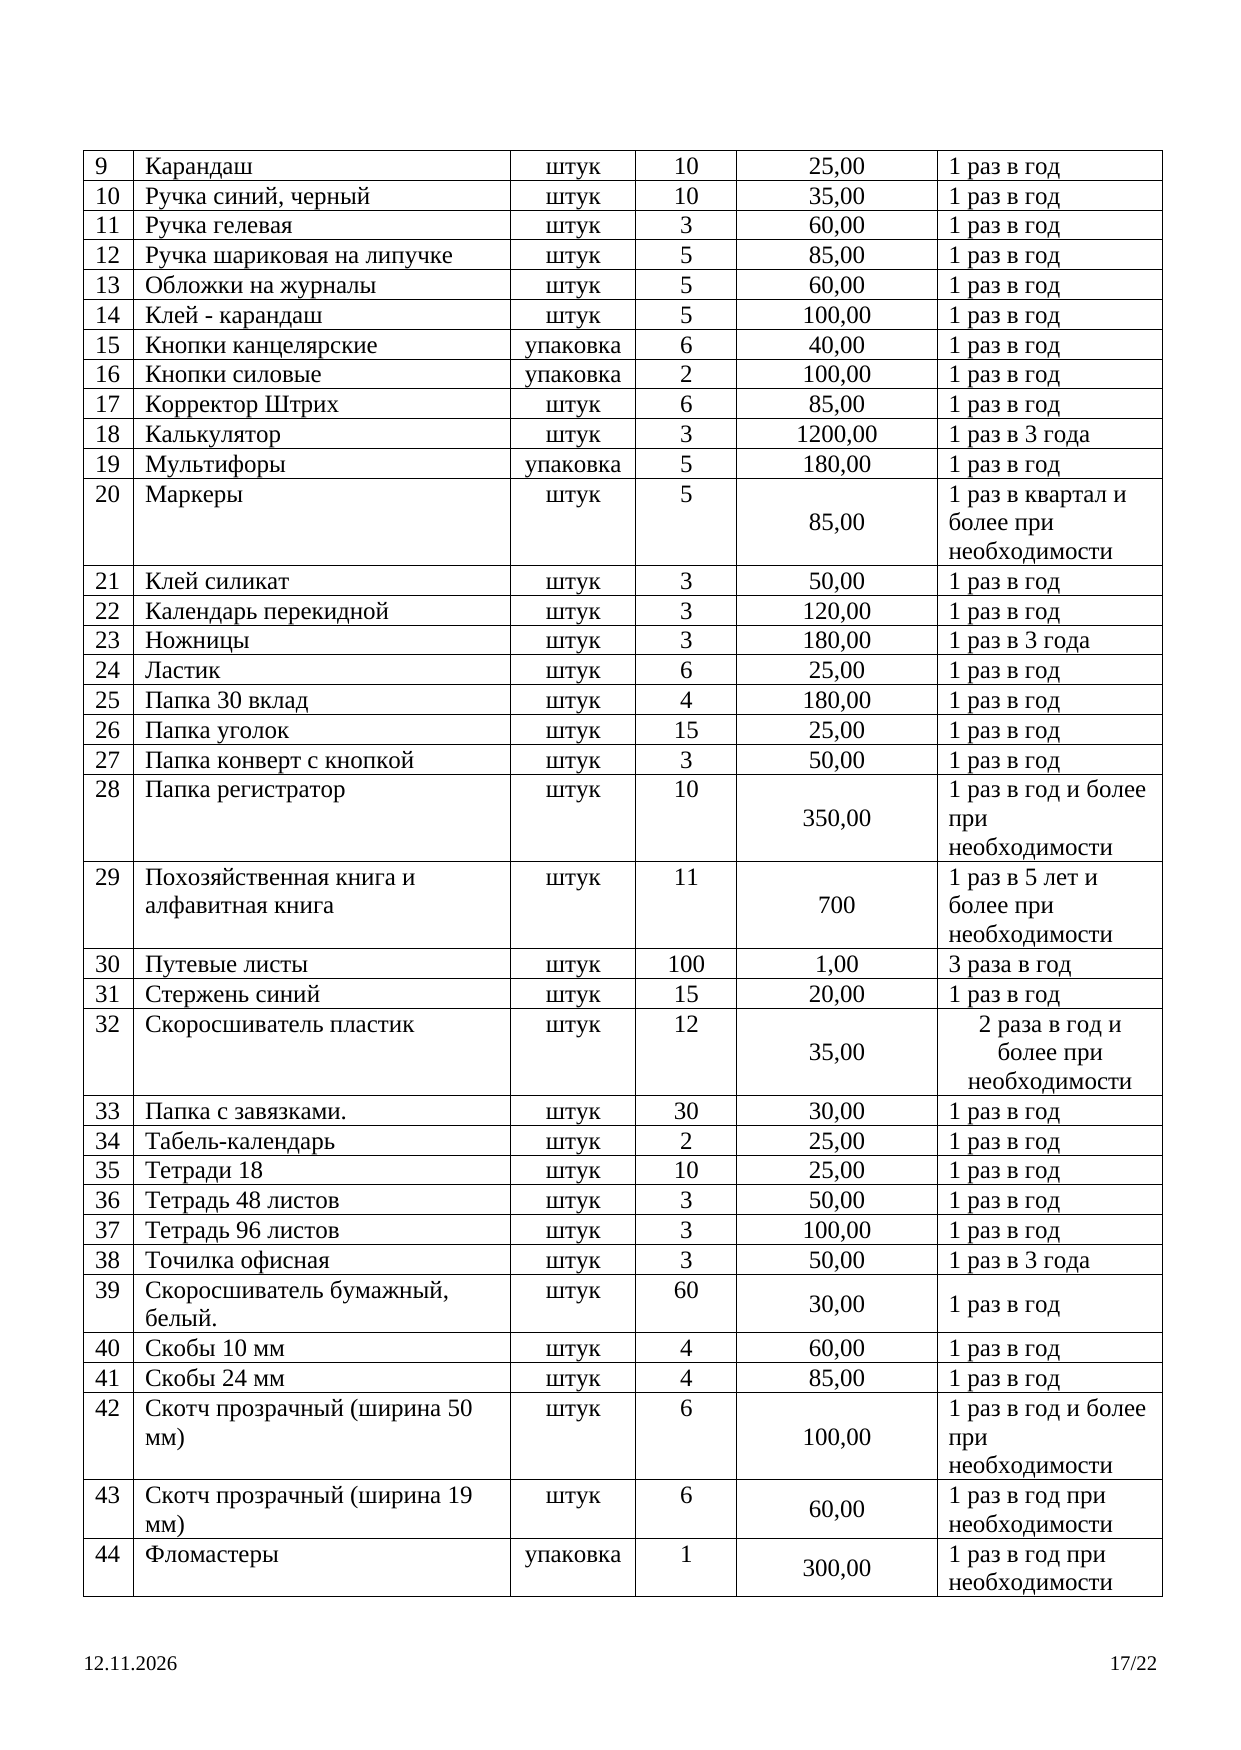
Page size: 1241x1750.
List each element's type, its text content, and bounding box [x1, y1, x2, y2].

table_cell Папка 30 вклад [134, 685, 510, 714]
table_cell 10 [636, 1156, 736, 1184]
table_cell штук [511, 745, 635, 773]
table_cell 38 [84, 1245, 133, 1274]
table_cell 13 [84, 270, 133, 299]
table_cell 15 [636, 715, 736, 744]
table_cell Ножницы [134, 626, 510, 654]
table_cell упаковка [511, 330, 635, 358]
table_cell 34 [84, 1126, 133, 1154]
table_cell 35 [84, 1156, 133, 1184]
table_cell 3 [636, 566, 736, 595]
table_cell 300,00 [737, 1539, 937, 1596]
table_cell 1 раз в год [938, 240, 1162, 269]
table_cell 11 [636, 862, 736, 948]
table_cell 18 [84, 419, 133, 448]
table_cell Кнопки силовые [134, 360, 510, 388]
table_cell 100,00 [737, 1393, 937, 1479]
table_cell штук [511, 1126, 635, 1154]
table_cell 1 раз в год [938, 1126, 1162, 1154]
table_cell 1 раз в год [938, 181, 1162, 209]
table_cell штук [511, 566, 635, 595]
table_cell 10 [636, 775, 736, 861]
table_cell 5 [636, 300, 736, 329]
table_cell 50,00 [737, 745, 937, 773]
table_cell 1 раз в год [938, 566, 1162, 595]
table_cell 1 раз в год [938, 389, 1162, 418]
table_cell штук [511, 775, 635, 861]
table_cell 6 [636, 655, 736, 684]
table_cell 700 [737, 862, 937, 948]
table_cell Тетрадь 96 листов [134, 1215, 510, 1244]
table_cell штук [511, 211, 635, 239]
table_cell штук [511, 1156, 635, 1184]
table_cell 4 [636, 1333, 736, 1362]
table_cell Ручка гелевая [134, 211, 510, 239]
table_cell штук [511, 626, 635, 654]
table_cell 1200,00 [737, 419, 937, 448]
table_cell Маркеры [134, 479, 510, 565]
table_cell 5 [636, 240, 736, 269]
table_cell 31 [84, 979, 133, 1008]
table_cell штук [511, 655, 635, 684]
table_cell штук [511, 419, 635, 448]
table_cell 85,00 [737, 479, 937, 565]
table_cell 1 раз в год [938, 1363, 1162, 1392]
table_cell 6 [636, 1393, 736, 1479]
table_cell упаковка [511, 449, 635, 478]
table_cell 15 [636, 979, 736, 1008]
table_cell 5 [636, 479, 736, 565]
table_cell Кнопки канцелярские [134, 330, 510, 358]
table_cell 17 [84, 389, 133, 418]
table_cell 3 [636, 745, 736, 773]
table_cell Скотч прозрачный (ширина 50 мм) [134, 1393, 510, 1479]
table_cell штук [511, 1245, 635, 1274]
table_cell 15 [84, 330, 133, 358]
table_cell 10 [636, 181, 736, 209]
table_cell Обложки на журналы [134, 270, 510, 299]
table_cell 29 [84, 862, 133, 948]
table_cell 1,00 [737, 949, 937, 978]
table_cell Папка конверт с кнопкой [134, 745, 510, 773]
table_cell 10 [84, 181, 133, 209]
table_cell 3 [636, 626, 736, 654]
table_cell штук [511, 1333, 635, 1362]
table_cell 3 [636, 1215, 736, 1244]
table_cell штук [511, 715, 635, 744]
table_cell 1 раз в год и более при необходимости [938, 1393, 1162, 1479]
table_cell 2 раза в год и более при необходимости [938, 1009, 1162, 1095]
table_cell штук [511, 300, 635, 329]
table_cell штук [511, 1096, 635, 1125]
table_cell 37 [84, 1215, 133, 1244]
table_cell Скотч прозрачный (ширина 19 мм) [134, 1480, 510, 1538]
table_cell 3 [636, 1185, 736, 1214]
table_cell 4 [636, 685, 736, 714]
table_cell 22 [84, 596, 133, 624]
table_cell 27 [84, 745, 133, 773]
table_cell 36 [84, 1185, 133, 1214]
table_cell 1 раз в 3 года [938, 1245, 1162, 1274]
table_cell Клей силикат [134, 566, 510, 595]
table_cell Скоросшиватель бумажный, белый. [134, 1275, 510, 1332]
table_cell 30,00 [737, 1096, 937, 1125]
table_cell упаковка [511, 360, 635, 388]
table_cell 3 раза в год [938, 949, 1162, 978]
table_cell 120,00 [737, 596, 937, 624]
table_cell 39 [84, 1275, 133, 1332]
table_cell 350,00 [737, 775, 937, 861]
table_cell 11 [84, 211, 133, 239]
table_cell 28 [84, 775, 133, 861]
table_cell 1 раз в год [938, 151, 1162, 180]
table_cell 5 [636, 270, 736, 299]
table_cell 1 раз в год [938, 1333, 1162, 1362]
table_cell 19 [84, 449, 133, 478]
table_cell 1 раз в 3 года [938, 626, 1162, 654]
table_cell штук [511, 949, 635, 978]
table_cell 25,00 [737, 151, 937, 180]
table_cell Корректор Штрих [134, 389, 510, 418]
table_cell 3 [636, 596, 736, 624]
table_cell 6 [636, 389, 736, 418]
table_cell 1 раз в год [938, 1096, 1162, 1125]
table_cell 43 [84, 1480, 133, 1538]
table_cell 32 [84, 1009, 133, 1095]
table_cell 35,00 [737, 181, 937, 209]
table_cell 10 [636, 151, 736, 180]
table_cell штук [511, 685, 635, 714]
table_cell 1 раз в год [938, 1215, 1162, 1244]
table_cell 60 [636, 1275, 736, 1332]
table_cell 100 [636, 949, 736, 978]
table_cell Скоросшиватель пластик [134, 1009, 510, 1095]
table_cell 1 раз в год [938, 1156, 1162, 1184]
table_cell 100,00 [737, 360, 937, 388]
table_cell штук [511, 1185, 635, 1214]
table_cell 1 [636, 1539, 736, 1596]
table_cell Папка с завязками. [134, 1096, 510, 1125]
table_cell штук [511, 240, 635, 269]
table_cell 33 [84, 1096, 133, 1125]
table_cell 1 раз в год при необходимости [938, 1539, 1162, 1596]
table_cell 85,00 [737, 1363, 937, 1392]
table_cell 1 раз в квартал и более при необходимости [938, 479, 1162, 565]
table_cell Мультифоры [134, 449, 510, 478]
table_cell 40 [84, 1333, 133, 1362]
table_cell Скобы 10 мм [134, 1333, 510, 1362]
table_cell 30,00 [737, 1275, 937, 1332]
table_cell штук [511, 181, 635, 209]
table_cell штук [511, 862, 635, 948]
table_cell 1 раз в год [938, 449, 1162, 478]
table_cell 1 раз в год [938, 1275, 1162, 1332]
table_cell 20,00 [737, 979, 937, 1008]
table_cell Папка уголок [134, 715, 510, 744]
table_cell 85,00 [737, 240, 937, 269]
table_cell 6 [636, 330, 736, 358]
table_cell 1 раз в год [938, 979, 1162, 1008]
table_cell 1 раз в год и более при необходимости [938, 775, 1162, 861]
table_cell Табель-календарь [134, 1126, 510, 1154]
table_cell Путевые листы [134, 949, 510, 978]
table_cell 60,00 [737, 270, 937, 299]
table_cell 1 раз в год [938, 745, 1162, 773]
table_cell 3 [636, 211, 736, 239]
table_cell штук [511, 596, 635, 624]
table_cell 25,00 [737, 1156, 937, 1184]
table_cell 20 [84, 479, 133, 565]
table_cell 30 [84, 949, 133, 978]
table_cell штук [511, 1215, 635, 1244]
table_cell Ручка шариковая на липучке [134, 240, 510, 269]
table_cell 25 [84, 685, 133, 714]
table_cell 85,00 [737, 389, 937, 418]
table_cell 16 [84, 360, 133, 388]
table_cell 1 раз в год [938, 1185, 1162, 1214]
table_cell 25,00 [737, 655, 937, 684]
table_cell 14 [84, 300, 133, 329]
table_cell 9 [84, 151, 133, 180]
table_cell штук [511, 151, 635, 180]
table_cell 41 [84, 1363, 133, 1392]
table_cell Карандаш [134, 151, 510, 180]
table_cell 24 [84, 655, 133, 684]
table_cell Тетрадь 48 листов [134, 1185, 510, 1214]
table_cell 1 раз в год [938, 715, 1162, 744]
table_cell 1 раз в год [938, 360, 1162, 388]
table_cell 2 [636, 1126, 736, 1154]
table_cell 50,00 [737, 1245, 937, 1274]
table_cell 3 [636, 419, 736, 448]
table_cell 25,00 [737, 1126, 937, 1154]
table_cell 1 раз в год [938, 330, 1162, 358]
table_cell 12 [84, 240, 133, 269]
table_cell 1 раз в год [938, 655, 1162, 684]
table_cell 1 раз в год [938, 300, 1162, 329]
table_cell Скобы 24 мм [134, 1363, 510, 1392]
table_cell 1 раз в год [938, 596, 1162, 624]
table_cell 1 раз в 3 года [938, 419, 1162, 448]
table_cell 12 [636, 1009, 736, 1095]
table_cell Калькулятор [134, 419, 510, 448]
table_cell 44 [84, 1539, 133, 1596]
table_cell Тетради 18 [134, 1156, 510, 1184]
table_cell 100,00 [737, 300, 937, 329]
table_cell 100,00 [737, 1215, 937, 1244]
table_cell 180,00 [737, 626, 937, 654]
table_cell 1 раз в год [938, 270, 1162, 299]
table_cell 60,00 [737, 1333, 937, 1362]
table_cell 180,00 [737, 685, 937, 714]
table_cell штук [511, 479, 635, 565]
table_cell Ластик [134, 655, 510, 684]
table_cell штук [511, 1009, 635, 1095]
table_cell штук [511, 389, 635, 418]
table_cell 5 [636, 449, 736, 478]
table_cell 35,00 [737, 1009, 937, 1095]
table_cell 40,00 [737, 330, 937, 358]
table_cell Фломастеры [134, 1539, 510, 1596]
table_cell Папка регистратор [134, 775, 510, 861]
table_cell 1 раз в год [938, 211, 1162, 239]
table_cell Календарь перекидной [134, 596, 510, 624]
table_cell упаковка [511, 1539, 635, 1596]
table_cell штук [511, 1275, 635, 1332]
table_cell 42 [84, 1393, 133, 1479]
table_cell 60,00 [737, 211, 937, 239]
table_cell Клей - карандаш [134, 300, 510, 329]
table_cell штук [511, 979, 635, 1008]
table_cell 21 [84, 566, 133, 595]
table_cell 30 [636, 1096, 736, 1125]
table_cell Стержень синий [134, 979, 510, 1008]
table_cell штук [511, 1480, 635, 1538]
table_cell 1 раз в год при необходимости [938, 1480, 1162, 1538]
table_cell 4 [636, 1363, 736, 1392]
table_cell Точилка офисная [134, 1245, 510, 1274]
table_cell 25,00 [737, 715, 937, 744]
table_cell 180,00 [737, 449, 937, 478]
table_cell штук [511, 270, 635, 299]
table_cell 1 раз в 5 лет и более при необходимости [938, 862, 1162, 948]
table_cell 50,00 [737, 1185, 937, 1214]
table_cell 1 раз в год [938, 685, 1162, 714]
table_cell 26 [84, 715, 133, 744]
table_cell Ручка синий, черный [134, 181, 510, 209]
table_cell 23 [84, 626, 133, 654]
table_cell штук [511, 1363, 635, 1392]
table_cell 50,00 [737, 566, 937, 595]
table_cell 3 [636, 1245, 736, 1274]
table_cell 6 [636, 1480, 736, 1538]
table_cell 60,00 [737, 1480, 937, 1538]
table_cell 2 [636, 360, 736, 388]
table_cell Похозяйственная книга и алфавитная книга [134, 862, 510, 948]
table_cell штук [511, 1393, 635, 1479]
